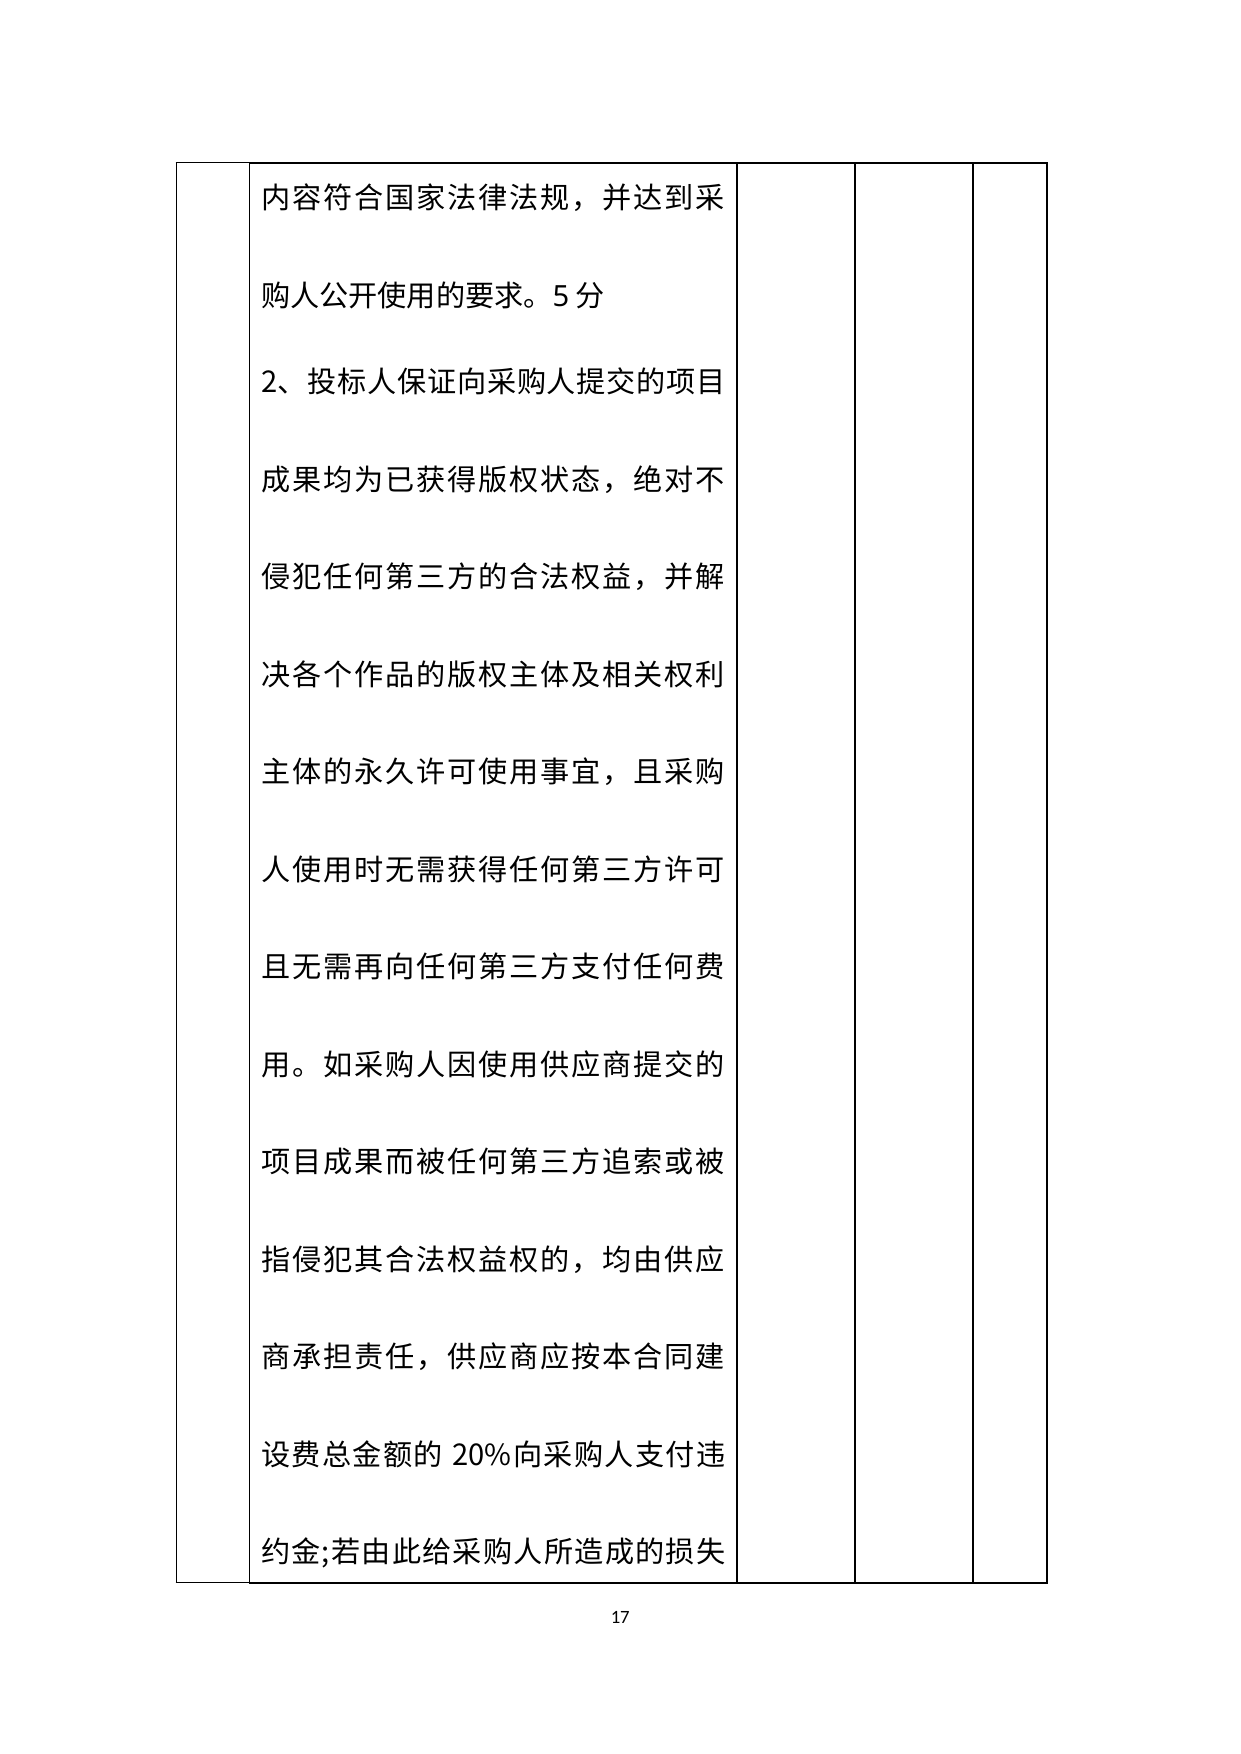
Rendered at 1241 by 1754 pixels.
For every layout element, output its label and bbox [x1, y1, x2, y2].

table_cell [177, 163, 249, 1582]
table_cell [250, 164, 736, 1582]
table_cell [974, 164, 1046, 1582]
table_cell [738, 164, 854, 1582]
table_cell [856, 164, 972, 1582]
